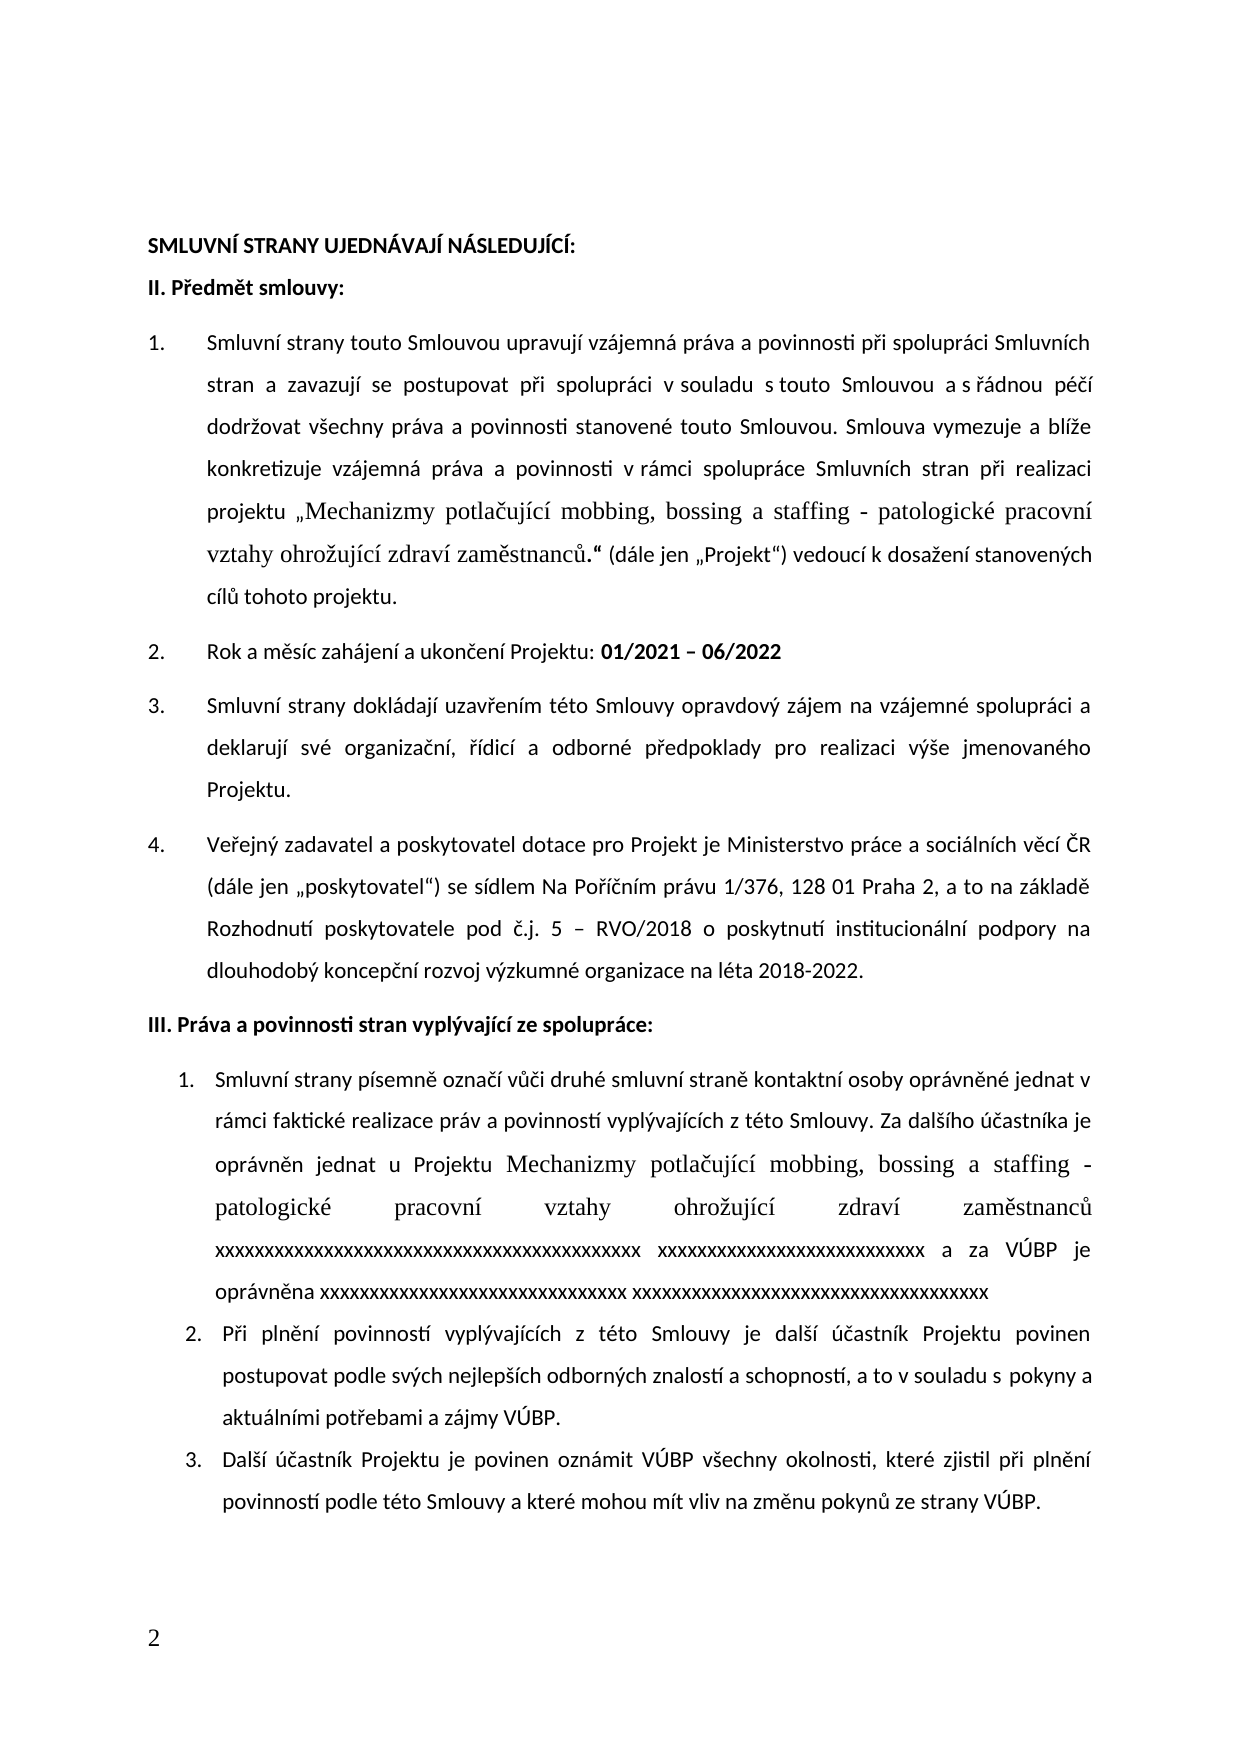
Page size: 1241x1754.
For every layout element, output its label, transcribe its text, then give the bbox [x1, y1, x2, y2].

list Při plnění povinností vyplývajících z této Smlouvy je další účastník Projektu povinen postupovat podle svých nejlepších odborných znalostí a schopností, a to v souladu s pokyny a aktuálními potřebami a zájmy VÚBP. [185, 1319, 1093, 1431]
text Veřejný zadavatel a poskytovatel dotace pro Projekt je Ministerstvo práce a sociálních věcí ČR (dále jen „poskytovatel“) se sídlem Na Poříčním právu 1/376, 128 01 Praha 2, a to na základě Rozhodnutí poskytovatele pod č.j. 5 – RVO/2018 o poskytnutí institucionální podpory na dlouhodobý koncepční rozvoj výzkumné organizace na léta 2018-2022. [148, 830, 1093, 984]
list Další účastník Projektu je povinen oznámit VÚBP všechny okolnosti, které zjistil při plnění povinností podle této Smlouvy a které mohou mít vliv na změnu pokynů ze strany VÚBP. [185, 1445, 1093, 1515]
text II. Předmět smlouvy: [148, 273, 1093, 302]
text III. Práva a povinnosti stran vyplývající ze spolupráce: [148, 1010, 1093, 1038]
text Rok a měsíc zahájení a ukončení Projektu: 01/2021 – 06/2022 [148, 637, 1093, 665]
text Smluvní strany dokládají uzavřením této Smlouvy opravdový zájem na vzájemné spolupráci a deklarují své organizační, řídicí a odborné předpoklady pro realizaci výše jmenovaného Projektu. [148, 691, 1093, 803]
list Smluvní strany písemně označí vůči druhé smluvní straně kontaktní osoby oprávněné jednat v rámci faktické realizace práv a povinností vyplývajících z této Smlouvy. Za dalšího účastníka je oprávněn jednat u Projektu xxxxxxxxxxxxxxxxxxxxxxxxxxxxxxxxxxxxxxxxxxx xxxxxxxxxxxxxxxxxxxxxxxxxxx a za VÚBP je oprávněna xxxxxxxxxxxxxxxxxxxxxxxxxxxxxxx xxxxxxxxxxxxxxxxxxxxxxxxxxxxxxxxxxxx [177, 1065, 1093, 1305]
text SMLUVNÍ STRANY UJEDNÁVAJÍ NÁSLEDUJÍCÍ: [148, 232, 1093, 259]
text Smluvní strany touto Smlouvou upravují vzájemná práva a povinnosti při spolupráci Smluvních stran a zavazují se postupovat při spolupráci v souladu s touto Smlouvou a s řádnou péčí dodržovat všechny práva a povinnosti stanovené touto Smlouvou. Smlouva vymezuje a blíže konkretizuje vzájemná práva a povinnosti v rámci spolupráce Smluvních stran při realizaci projektu „.“ (dále jen „Projekt“) vedoucí k dosažení stanovených cílů tohoto projektu. [148, 328, 1093, 610]
